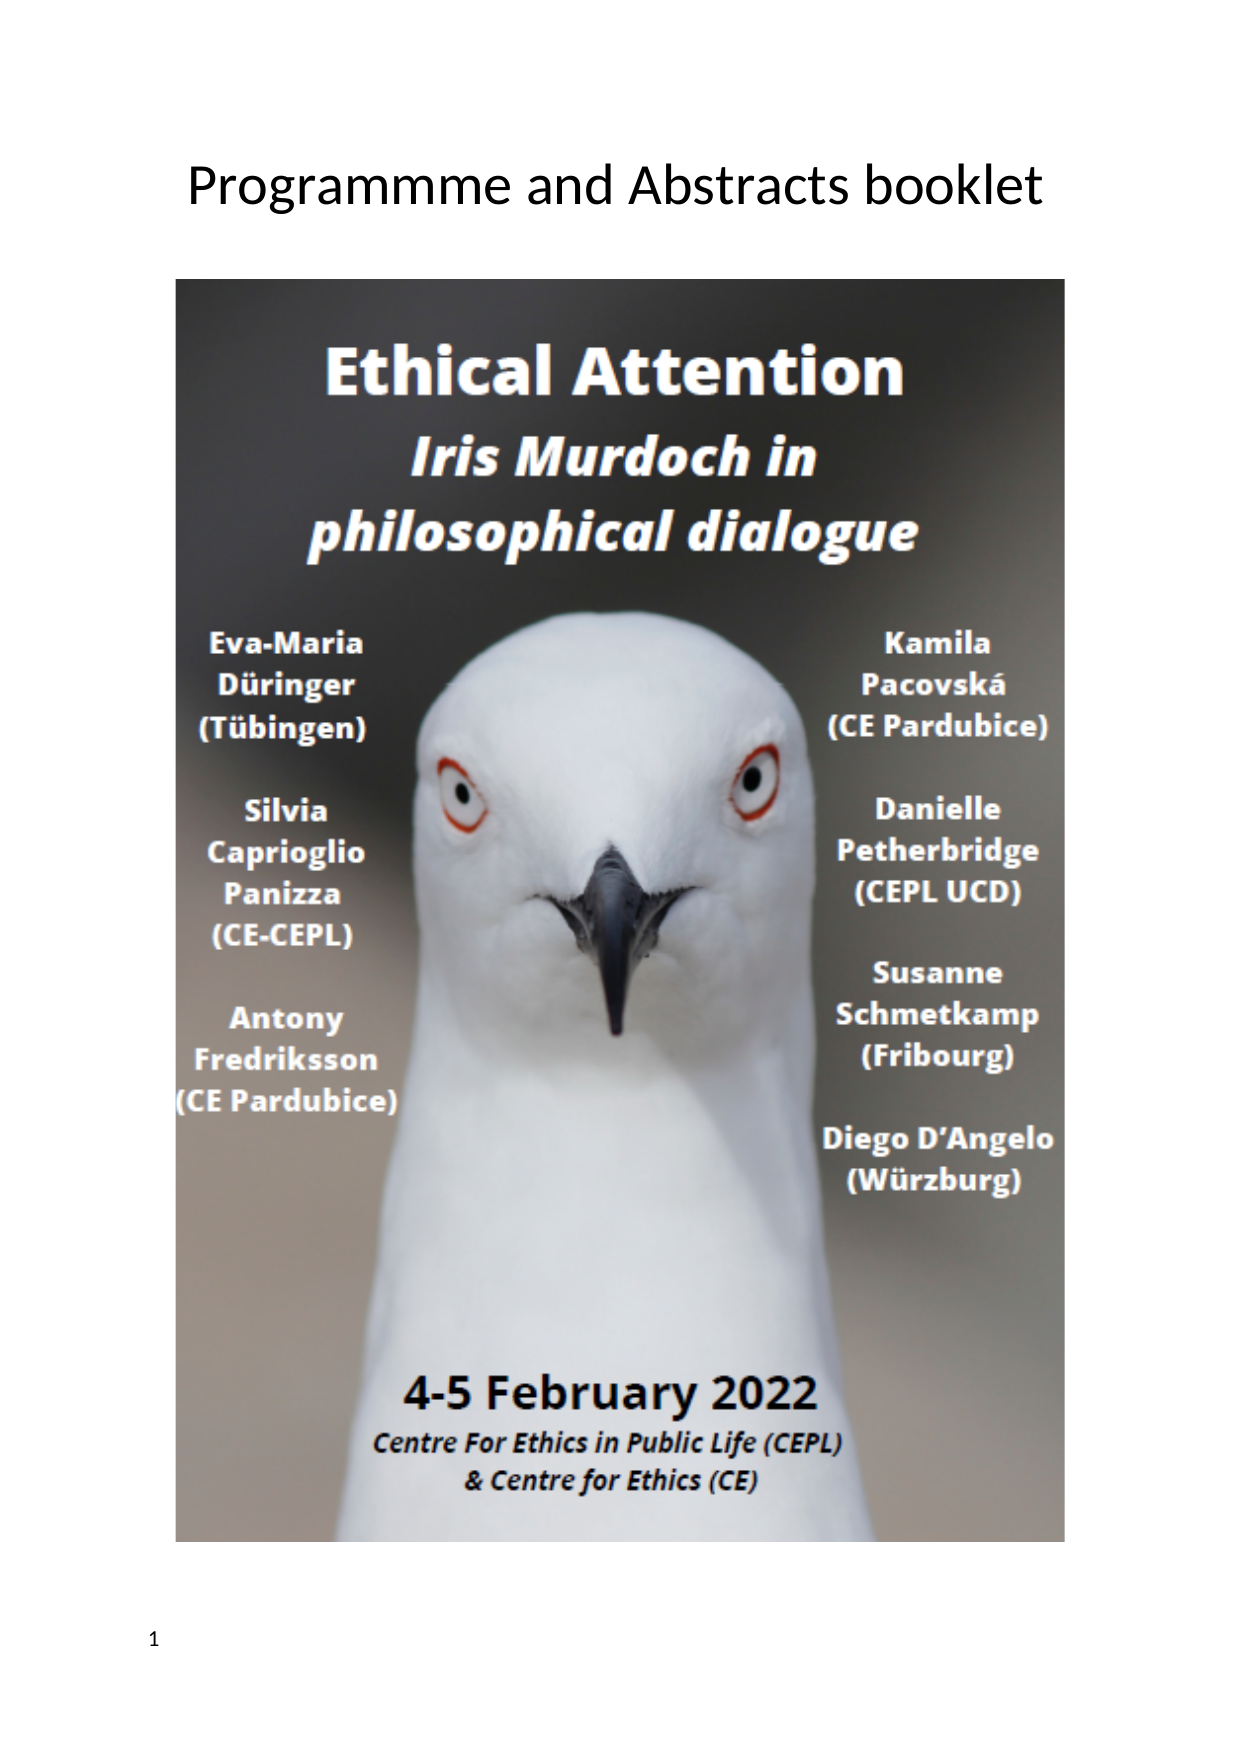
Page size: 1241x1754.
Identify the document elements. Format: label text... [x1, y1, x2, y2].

text Programmme and Abstracts booklet [148, 148, 1093, 219]
